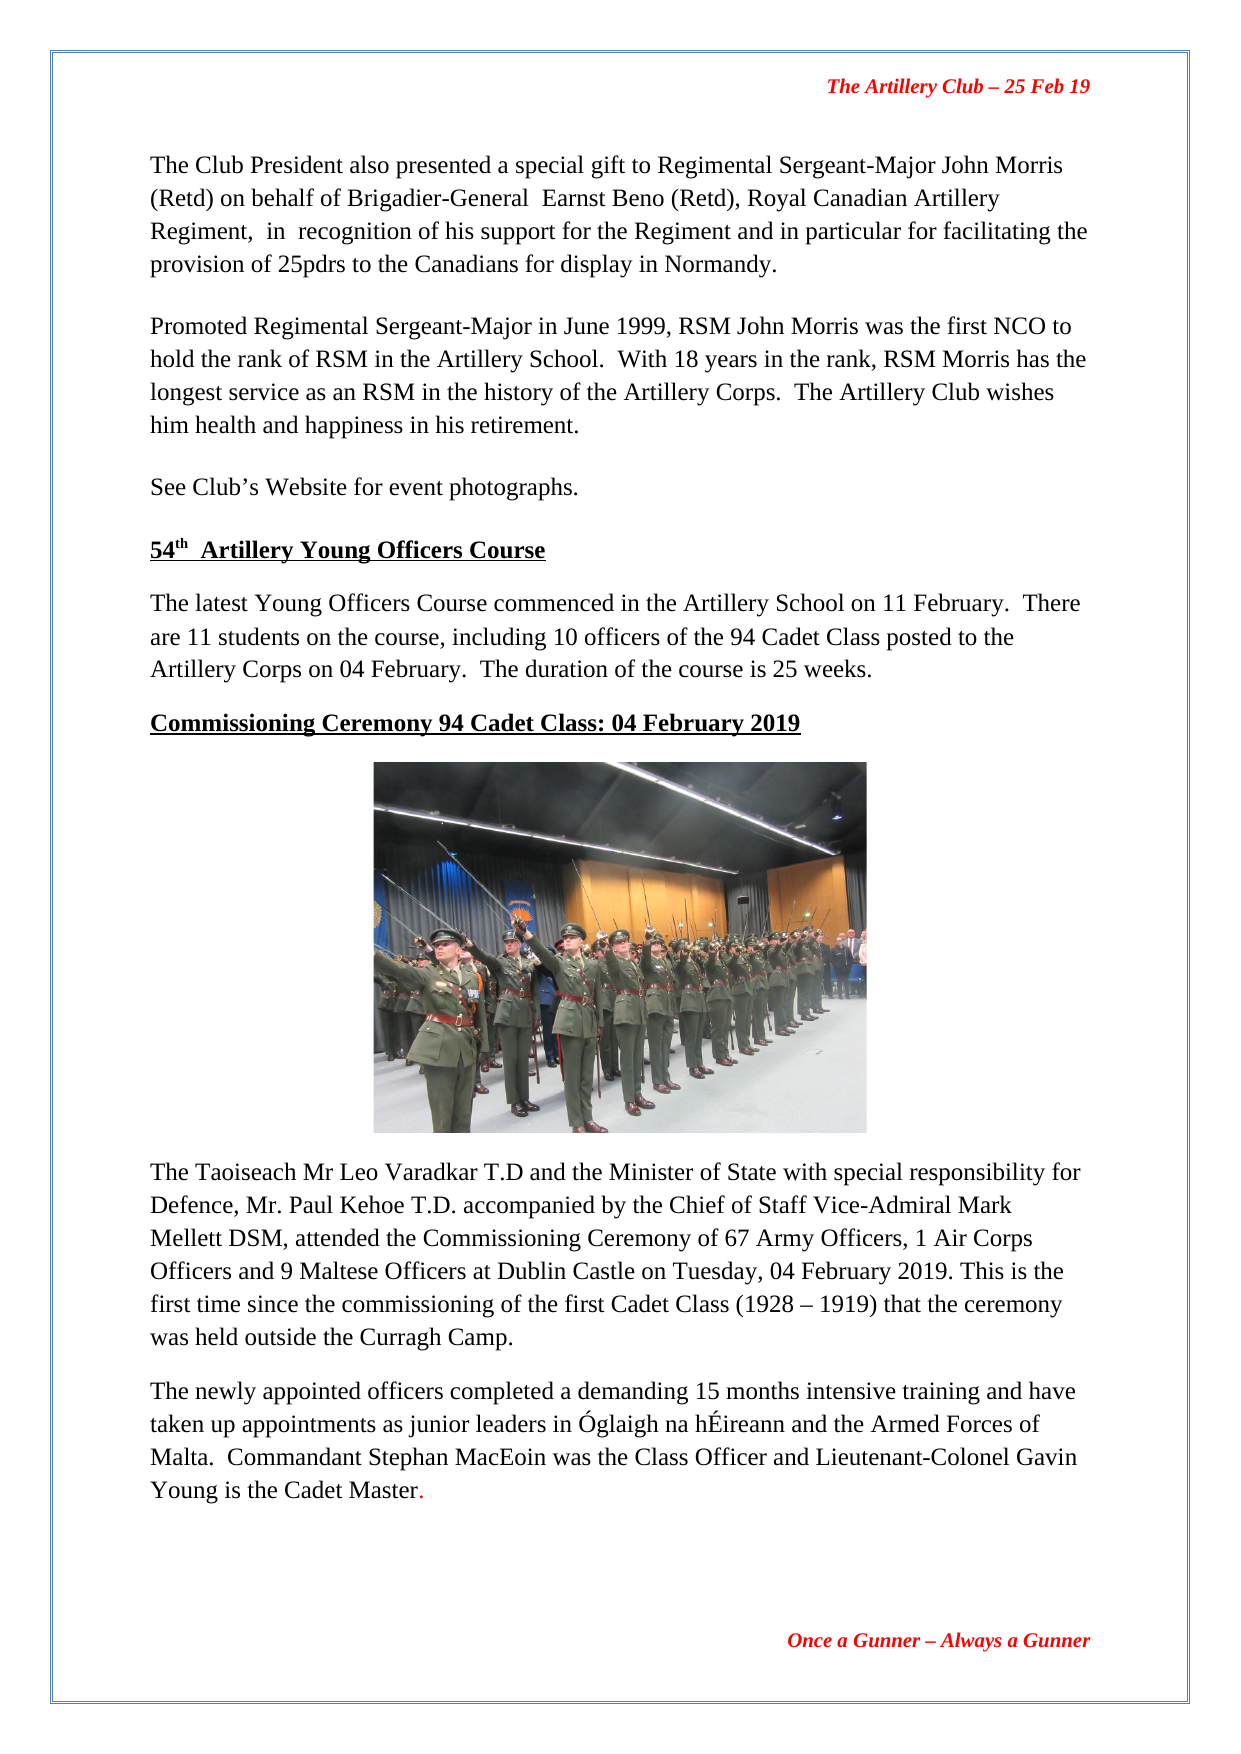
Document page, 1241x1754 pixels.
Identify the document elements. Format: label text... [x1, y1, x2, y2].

text Promoted Regimental Sergeant-Major in June 1999, RSM John Morris was the first NCO to hold the rank of RSM in the Artillery School. With 18 years in the rank, RSM Morris has the longest service as an RSM in the history of the Artillery Corps. The Artillery Club wishes him health and happiness in his retirement. [150, 311, 1090, 439]
picture [373, 762, 867, 1133]
text The Taoiseach Mr Leo Varadkar T.D and the Minister of State with special responsibility for Defence, Mr. Paul Kehoe T.D. accompanied by the Chief of Staff Vice-Admiral Mark Mellett DSM, attended the Commissioning Ceremony of 67 Army Officers, 1 Air Corps Officers and 9 Maltese Officers at Dublin Castle on Tuesday, 04 February 2019. This is the first time since the commissioning of the first Cadet Class (1928 – 1919) that the ceremony was held outside the Curragh Camp. [150, 1157, 1090, 1351]
text 54th Artillery Young Officers Course [150, 535, 1090, 563]
text The latest Young Officers Course commenced in the Artillery School on 11 February. There are 11 students on the course, including 10 officers of the 94 Cadet Class posted to the Artillery Corps on 04 February. The duration of the course is 25 weeks. [150, 588, 1090, 683]
text The newly appointed officers completed a demanding 15 months intensive training and have taken up appointments as junior leaders in Óglaigh na hÉireann and the Armed Forces of Malta. Commandant Stephan MacEoin was the Class Officer and Lieutenant-Colonel Gavin Young is the Cadet Master. [150, 1376, 1090, 1504]
text See Club’s Website for event photographs. [150, 472, 1090, 501]
text The Club President also presented a special gift to Regimental Sergeant-Major John Morris (Retd) on behalf of Brigadier-General Earnst Beno (Retd), Royal Canadian Artillery Regiment, in recognition of his support for the Regiment and in particular for facilitating the provision of 25pdrs to the Canadians for display in Normandy. [150, 150, 1090, 278]
text Commissioning Ceremony 94 Cadet Class: 04 February 2019 [150, 708, 1090, 737]
